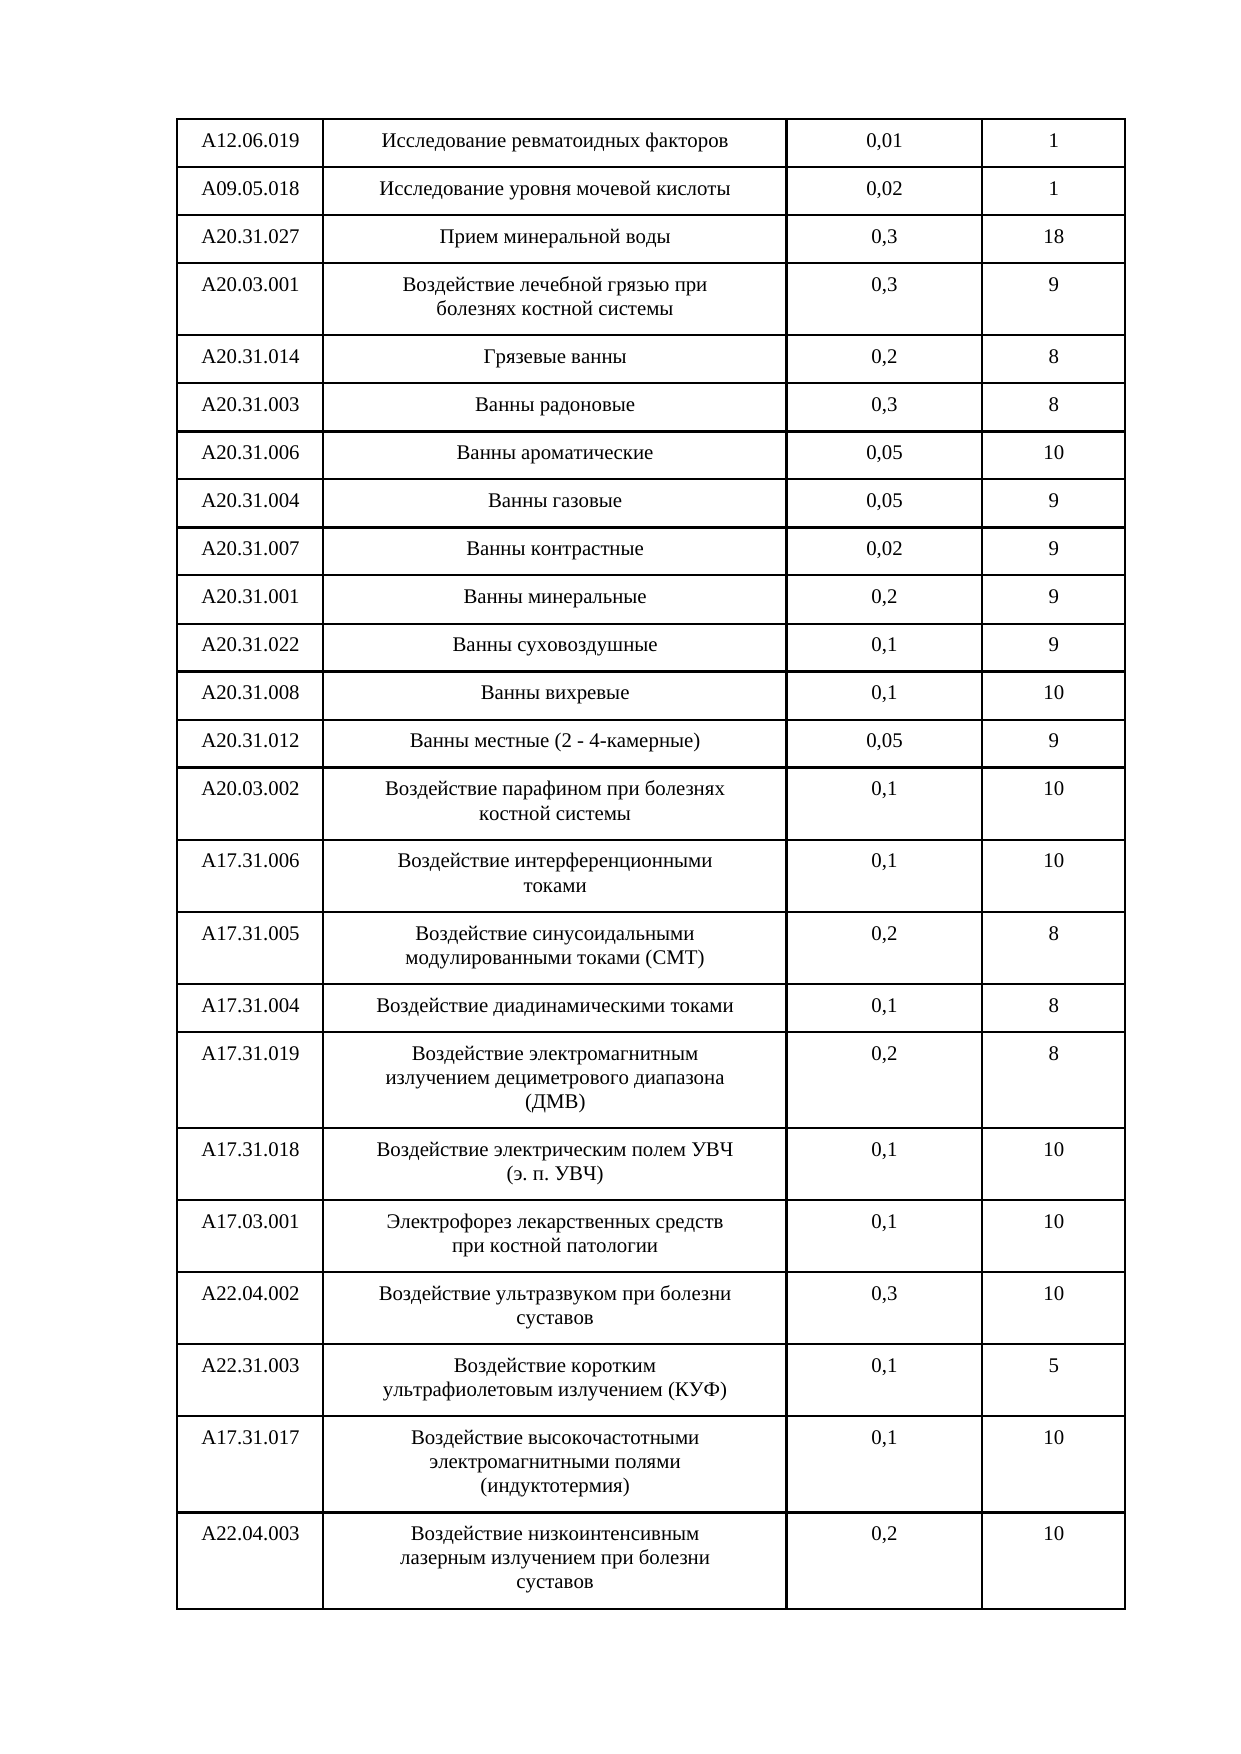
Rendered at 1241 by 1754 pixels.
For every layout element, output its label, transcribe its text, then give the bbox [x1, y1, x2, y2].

table_cell 10 [983, 1273, 1124, 1343]
table_cell Прием минеральной воды [324, 216, 785, 262]
table_cell 0,3 [788, 384, 981, 430]
table_cell 9 [983, 721, 1124, 766]
table_cell 10 [983, 433, 1124, 478]
table_cell 0,1 [788, 769, 981, 838]
table_cell Воздействие электромагнитным излучением дециметрового диапазона (ДМВ) [324, 1033, 785, 1127]
table_cell 9 [983, 264, 1124, 334]
table_cell А17.03.001 [178, 1201, 322, 1271]
table_cell 8 [983, 985, 1124, 1031]
table_cell 0,2 [788, 1514, 981, 1607]
table_cell 10 [983, 769, 1124, 838]
table_cell Ванны контрастные [324, 529, 785, 574]
table_cell 9 [983, 576, 1124, 622]
table_cell Воздействие ультразвуком при болезни суставов [324, 1273, 785, 1343]
table_cell Воздействие коротким ультрафиолетовым излучением (КУФ) [324, 1345, 785, 1415]
table_cell Воздействие диадинамическими токами [324, 985, 785, 1031]
table_cell 0,05 [788, 721, 981, 766]
table_cell 0,2 [788, 576, 981, 622]
table_cell Ванны ароматические [324, 433, 785, 478]
table_cell Ванны вихревые [324, 673, 785, 718]
table_cell 10 [983, 1201, 1124, 1271]
table_cell Ванны суховоздушные [324, 625, 785, 670]
table_cell 0,2 [788, 336, 981, 382]
table_cell А20.31.022 [178, 625, 322, 670]
table_cell 0,1 [788, 1129, 981, 1199]
table_cell Электрофорез лекарственных средств при костной патологии [324, 1201, 785, 1271]
table_cell 0,1 [788, 1201, 981, 1271]
table_cell А20.03.001 [178, 264, 322, 334]
table_cell А22.04.002 [178, 1273, 322, 1343]
table_cell 0,1 [788, 1345, 981, 1415]
table_cell А22.31.003 [178, 1345, 322, 1415]
table_cell 18 [983, 216, 1124, 262]
table_cell 8 [983, 913, 1124, 983]
table_cell А20.31.008 [178, 673, 322, 718]
table_cell 0,05 [788, 433, 981, 478]
table_cell А20.31.007 [178, 529, 322, 574]
table_cell 8 [983, 336, 1124, 382]
table_cell Воздействие синусоидальными модулированными токами (СМТ) [324, 913, 785, 983]
table_cell 10 [983, 1514, 1124, 1607]
table_cell Воздействие низкоинтенсивным лазерным излучением при болезни суставов [324, 1514, 785, 1607]
table_cell А17.31.004 [178, 985, 322, 1031]
table_cell Воздействие электрическим полем УВЧ (э. п. УВЧ) [324, 1129, 785, 1199]
table_cell 1 [983, 168, 1124, 214]
table_cell 0,2 [788, 1033, 981, 1127]
table_cell 0,1 [788, 625, 981, 670]
table_cell А12.06.019 [178, 120, 322, 166]
table_cell 0,1 [788, 985, 981, 1031]
table_cell 5 [983, 1345, 1124, 1415]
table_cell Воздействие интерференционными токами [324, 841, 785, 911]
table_cell 10 [983, 673, 1124, 718]
table_cell 10 [983, 841, 1124, 911]
table_cell А20.31.004 [178, 480, 322, 526]
table_cell Исследование уровня мочевой кислоты [324, 168, 785, 214]
table_cell Воздействие лечебной грязью при болезнях костной системы [324, 264, 785, 334]
table_cell 0,1 [788, 1417, 981, 1511]
table_cell Ванны минеральные [324, 576, 785, 622]
table_cell Ванны местные (2 - 4-камерные) [324, 721, 785, 766]
table_cell Ванны радоновые [324, 384, 785, 430]
table_cell А20.03.002 [178, 769, 322, 838]
table_cell 0,01 [788, 120, 981, 166]
table_cell А09.05.018 [178, 168, 322, 214]
table_cell 9 [983, 529, 1124, 574]
table_cell 0,1 [788, 673, 981, 718]
table_cell Грязевые ванны [324, 336, 785, 382]
table_cell Воздействие парафином при болезнях костной системы [324, 769, 785, 838]
table_cell 9 [983, 480, 1124, 526]
table_cell А20.31.003 [178, 384, 322, 430]
table_cell 0,2 [788, 913, 981, 983]
table_cell А17.31.017 [178, 1417, 322, 1511]
table_cell А17.31.018 [178, 1129, 322, 1199]
table_cell 0,1 [788, 841, 981, 911]
table_cell А22.04.003 [178, 1514, 322, 1607]
table_cell А20.31.006 [178, 433, 322, 478]
table_cell 9 [983, 625, 1124, 670]
table_cell 8 [983, 384, 1124, 430]
table_cell А17.31.006 [178, 841, 322, 911]
table_cell А20.31.027 [178, 216, 322, 262]
table_cell Исследование ревматоидных факторов [324, 120, 785, 166]
table_cell 10 [983, 1417, 1124, 1511]
table_cell А20.31.001 [178, 576, 322, 622]
table_cell Ванны газовые [324, 480, 785, 526]
table_cell 10 [983, 1129, 1124, 1199]
table_cell 0,05 [788, 480, 981, 526]
table_cell 0,02 [788, 168, 981, 214]
table_cell 0,02 [788, 529, 981, 574]
table_cell 0,3 [788, 1273, 981, 1343]
table_cell 8 [983, 1033, 1124, 1127]
table_cell А20.31.012 [178, 721, 322, 766]
table_cell 0,3 [788, 264, 981, 334]
table_cell 0,3 [788, 216, 981, 262]
table_cell А17.31.019 [178, 1033, 322, 1127]
table_cell А20.31.014 [178, 336, 322, 382]
table_cell А17.31.005 [178, 913, 322, 983]
table_cell Воздействие высокочастотными электромагнитными полями (индуктотермия) [324, 1417, 785, 1511]
table_cell 1 [983, 120, 1124, 166]
